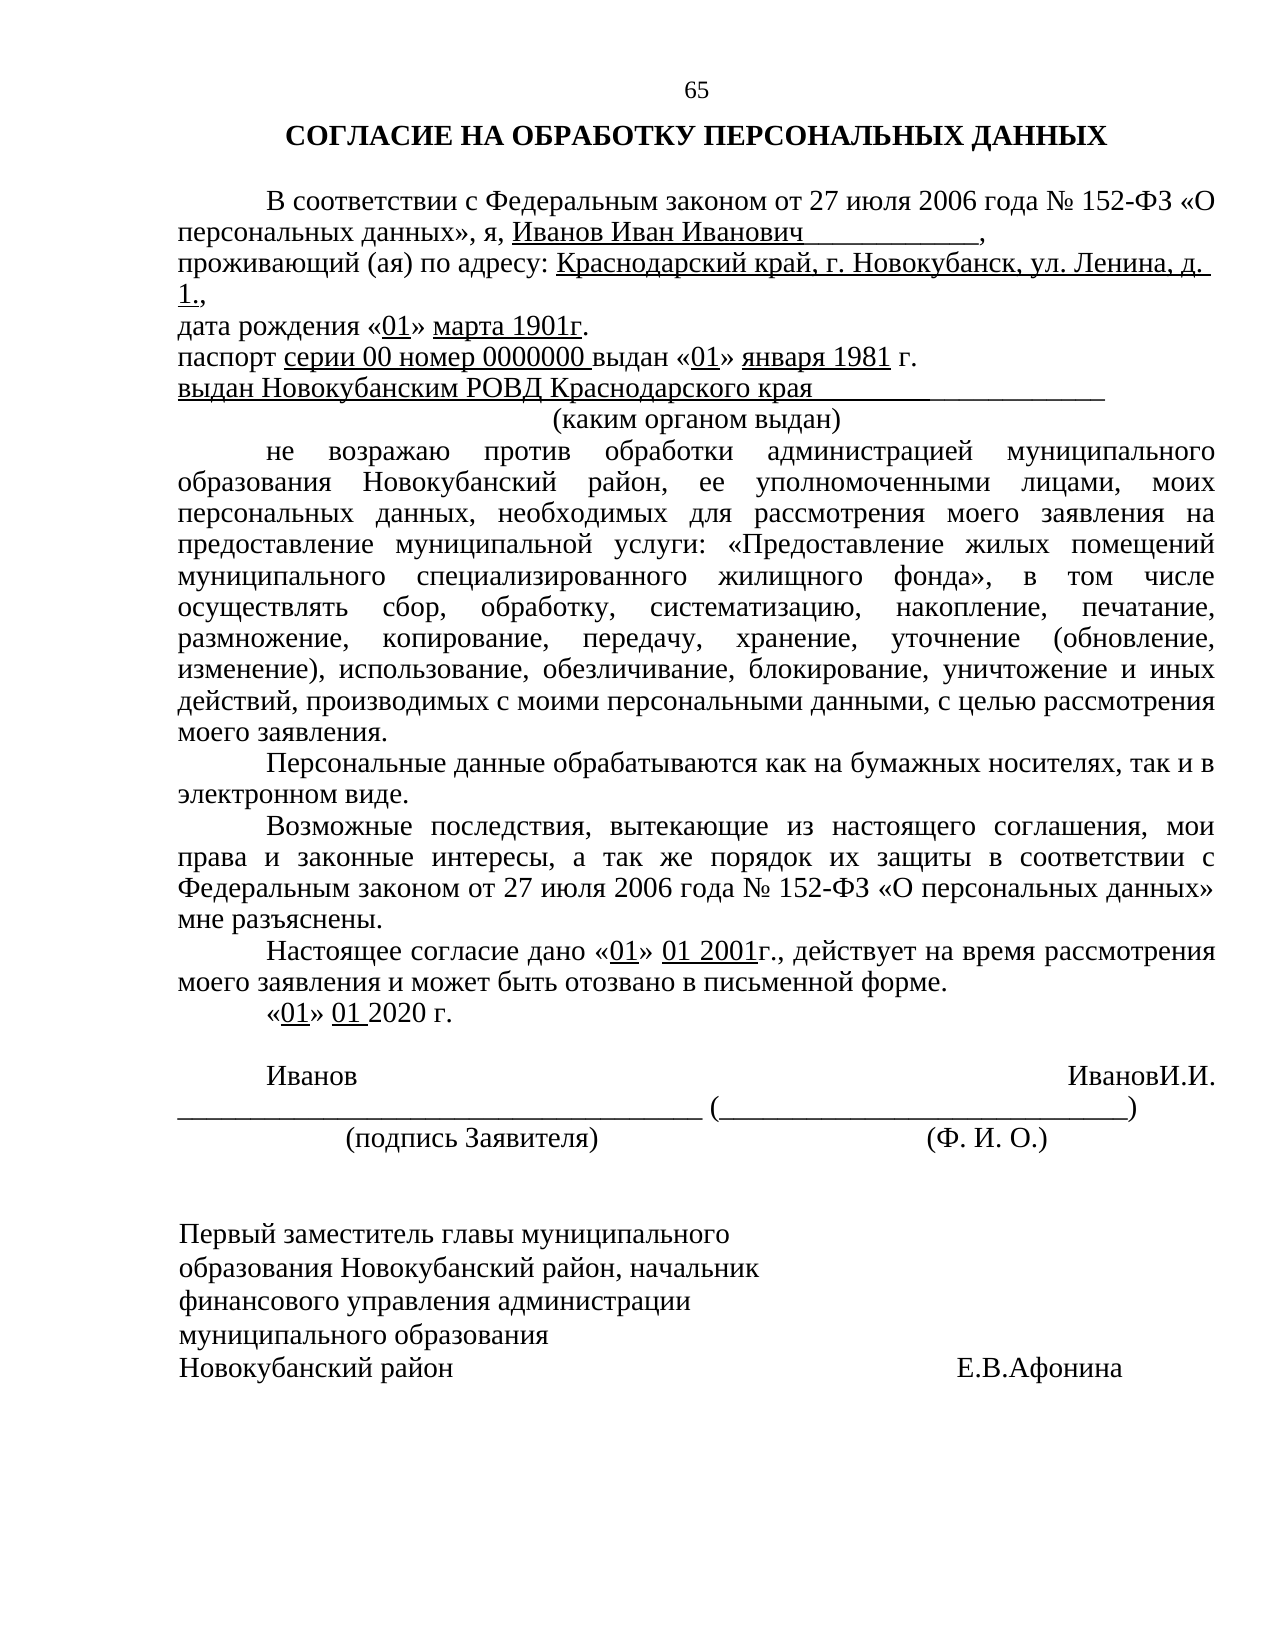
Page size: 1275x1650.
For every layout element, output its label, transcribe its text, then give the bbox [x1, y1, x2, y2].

text Новокубанский район Е.В.Афонина [177, 1351, 1216, 1384]
text Иванов ИвановИ.И. ____________________________________ (____________________________) [177, 1060, 1216, 1123]
text выдан Новокубанским РОВД Краснодарского края____________________ [177, 373, 1216, 404]
text СОГЛАСИЕ НА ОБРАБОТКУ ПЕРСОНАЛЬНЫХ ДАННЫХ [177, 118, 1216, 152]
text (каким органом выдан) [177, 404, 1216, 435]
text дата рождения «01» марта 1901г. [177, 310, 1216, 341]
text муниципального образования [177, 1317, 1216, 1351]
text «01» 01 2020 г. [177, 998, 1216, 1029]
text образования Новокубанский район, начальник [177, 1250, 1216, 1283]
text Первый заместитель главы муниципального [177, 1216, 1216, 1250]
text финансового управления администрации [177, 1283, 1216, 1317]
text не возражаю против обработки администрацией муниципального образования Новокубанский район, ее уполномоченными лицами, моих персональных данных, необходимых для рассмотрения моего заявления на предоставление муниципальной услуги: «Предоставление жилых помещений муниципального специализированного жилищного фонда», в том числе осуществлять сбор, обработку, систематизацию, накопление, печатание, размножение, копирование, передачу, хранение, уточнение (обновление, изменение), использование, обезличивание, блокирование, уничтожение и иных действий, производимых с моими персональными данными, с целью рассмотрения моего заявления. [177, 435, 1216, 748]
text В соответствии с Федеральным законом от 27 июля 2006 года № 152-ФЗ «О персональных данных», я, Иванов Иван Иванович____________, [177, 185, 1216, 248]
text проживающий (ая) по адресу: Краснодарский край, г. Новокубанск, ул. Ленина, д. 1., [177, 248, 1216, 310]
text Персональные данные обрабатываются как на бумажных носителях, так и в электронном виде. [177, 748, 1216, 810]
text паспорт серии 00 номер 0000000 выдан «01» января 1981 г. [177, 341, 1216, 373]
text Возможные последствия, вытекающие из настоящего соглашения, мои права и законные интересы, а так же порядок их защиты в соответствии с Федеральным законом от 27 июля 2006 года № 152-ФЗ «О персональных данных» мне разъяснены. [177, 810, 1216, 935]
text Настоящее согласие дано «01» 01 2001г., действует на время рассмотрения моего заявления и может быть отозвано в письменной форме. [177, 935, 1216, 998]
text (подпись Заявителя) (Ф. И. О.) [177, 1123, 1216, 1154]
